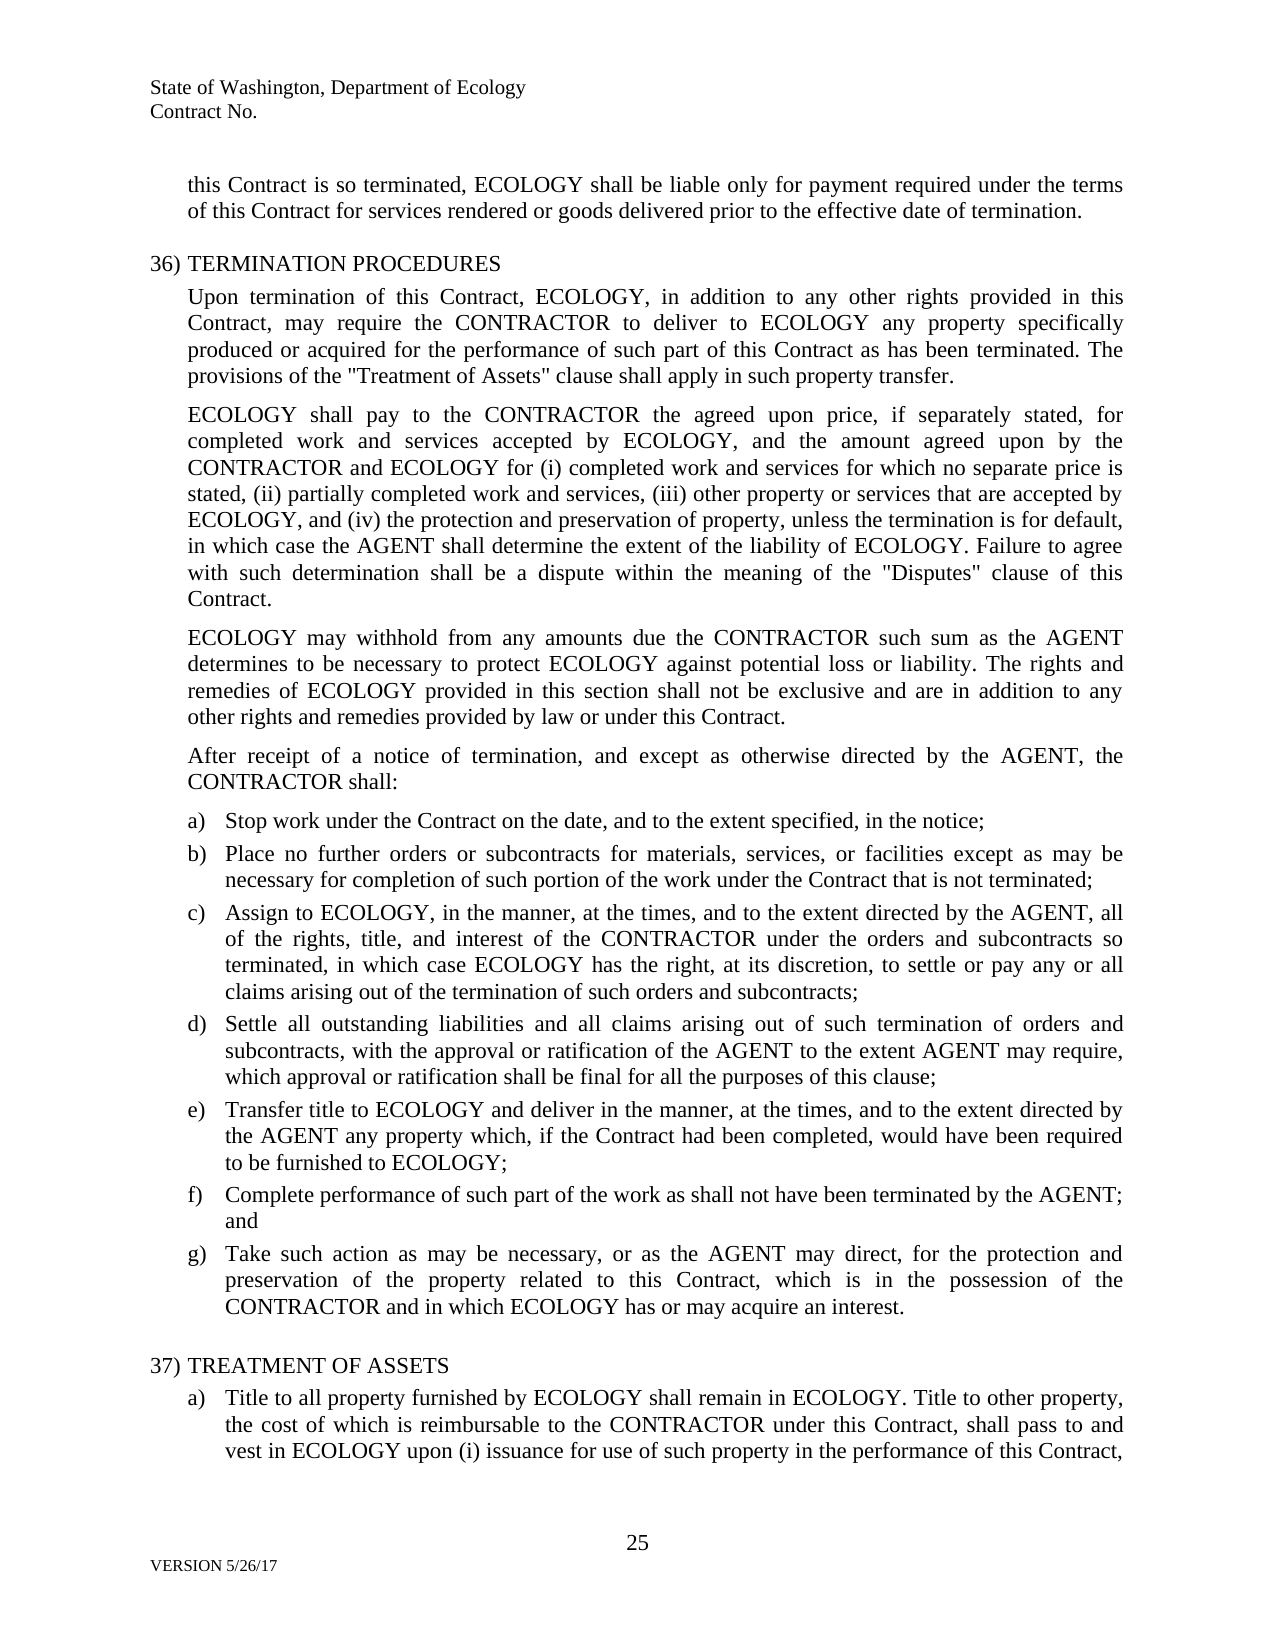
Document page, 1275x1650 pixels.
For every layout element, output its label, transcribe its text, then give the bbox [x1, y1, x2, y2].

list Place no further orders or subcontracts for materials, services, or facilities except as may be necessary for completion of such portion of the work under the Contract that is not terminated; [187, 840, 1125, 893]
list Settle all outstanding liabilities and all claims arising out of such termination of orders and subcontracts, with the approval or ratification of the AGENT to the extent AGENT may require, which approval or ratification shall be final for all the purposes of this clause; [187, 1011, 1125, 1089]
list TERMINATION PROCEDURES [150, 250, 1125, 277]
list Stop work under the Contract on the date, and to the extent specified, in the notice; [187, 807, 1125, 834]
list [187, 1384, 1125, 1463]
text Upon termination of this Contract, ECOLOGY, in addition to any other rights provided in this Contract, may require the CONTRACTOR to deliver to ECOLOGY any property specifically produced or acquired for the performance of such part of this Contract as has been terminated. The provisions of the "Treatment of Assets" clause shall apply in such property transfer. [187, 283, 1125, 388]
list Complete performance of such part of the work as shall not have been terminated by the AGENT; and [187, 1181, 1125, 1234]
list Take such action as may be necessary, or as the AGENT may direct, for the protection and preservation of the property related to this Contract, which is in the possession of the CONTRACTOR and in which ECOLOGY has or may acquire an interest. [187, 1240, 1125, 1319]
text ECOLOGY may withhold from any amounts due the CONTRACTOR such sum as the AGENT determines to be necessary to protect ECOLOGY against potential loss or liability. The rights and remedies of ECOLOGY provided in this section shall not be exclusive and are in addition to any other rights and remedies provided by law or under this Contract. [187, 624, 1125, 729]
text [187, 171, 1125, 224]
text After receipt of a notice of termination, and except as otherwise directed by the AGENT, the CONTRACTOR shall: [187, 742, 1125, 795]
list Assign to ECOLOGY, in the manner, at the times, and to the extent directed by the AGENT, all of the rights, title, and interest of the CONTRACTOR under the orders and subcontracts so terminated, in which case ECOLOGY has the right, at its discretion, to settle or pay any or all claims arising out of the termination of such orders and subcontracts; [187, 899, 1125, 1004]
list TREATMENT OF ASSETS [150, 1352, 1125, 1378]
list Transfer title to ECOLOGY and deliver in the manner, at the times, and to the extent directed by the AGENT any property which, if the Contract had been completed, would have been required to be furnished to ECOLOGY; [187, 1096, 1125, 1175]
text ECOLOGY shall pay to the CONTRACTOR the agreed upon price, if separately stated, for completed work and services accepted by ECOLOGY, and the amount agreed upon by the CONTRACTOR and ECOLOGY for (i) completed work and services for which no separate price is stated, (ii) partially completed work and services, (iii) other property or services that are accepted by ECOLOGY, and (iv) the protection and preservation of property, unless the termination is for default, in which case the AGENT shall determine the extent of the liability of ECOLOGY. Failure to agree with such determination shall be a dispute within the meaning of the "Disputes" clause of this Contract. [187, 401, 1125, 612]
